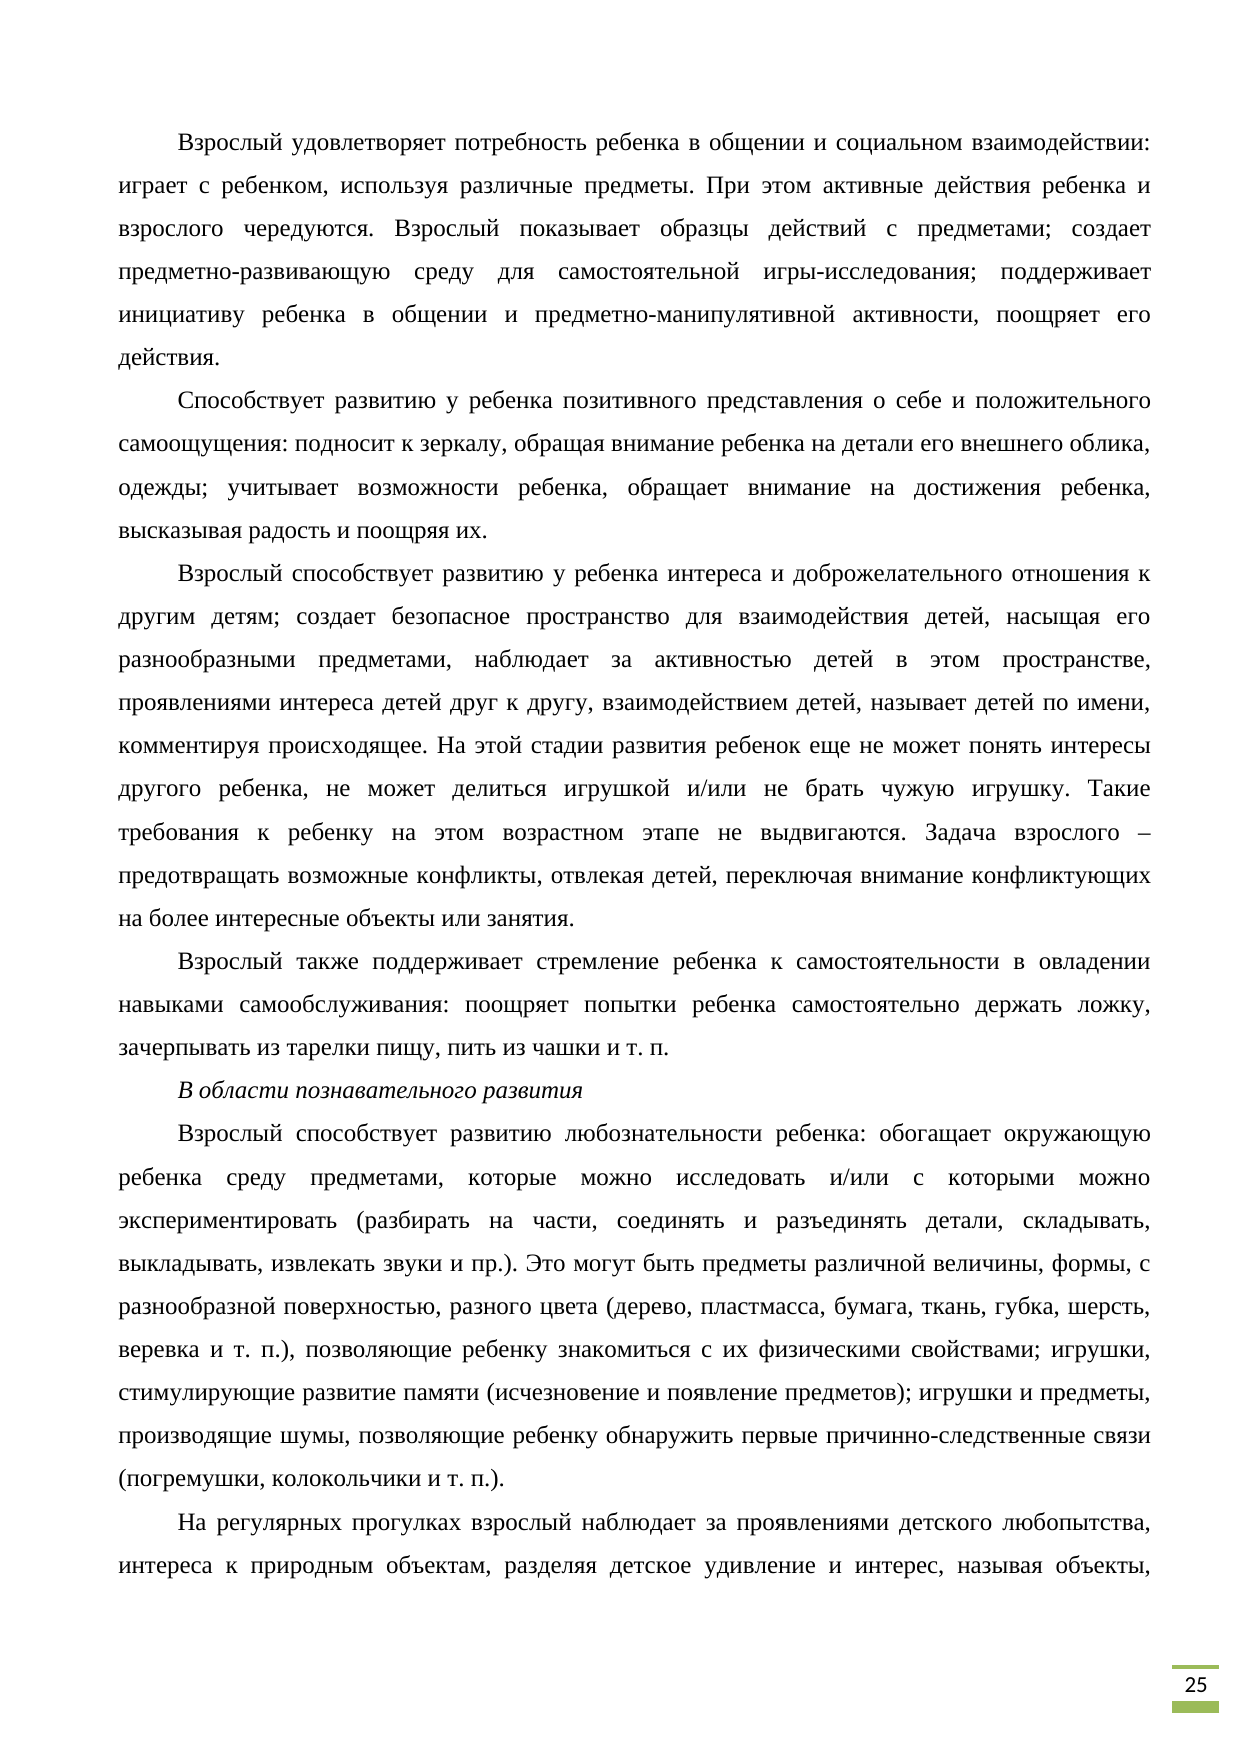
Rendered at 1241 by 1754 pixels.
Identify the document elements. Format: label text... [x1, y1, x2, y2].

text Взрослый также поддерживает стремление ребенка к самостоятельности в овладении навыками самообслуживания: поощряет попытки ребенка самостоятельно держать ложку, зачерпывать из тарелки пищу, пить из чашки и т. п. [118, 946, 1152, 1061]
text Взрослый удовлетворяет потребность ребенка в общении и социальном взаимодействии: играет с ребенком, используя различные предметы. При этом активные действия ребенка и взрослого чередуются. Взрослый показывает образцы действий с предметами; создает предметно-развивающую среду для самостоятельной игры-исследования; поддерживает инициативу ребенка в общении и предметно-манипулятивной активности, поощряет его действия. [118, 127, 1152, 371]
text Взрослый способствует развитию любознательности ребенка: обогащает окружающую ребенка среду предметами, которые можно исследовать и/или с которыми можно экспериментировать (разбирать на части, соединять и разъединять детали, складывать, выкладывать, извлекать звуки и пр.). Это могут быть предметы различной величины, формы, с разнообразной поверхностью, разного цвета (дерево, пластмасса, бумага, ткань, губка, шерсть, веревка и т. п.), позволяющие ребенку знакомиться с их физическими свойствами; игрушки, стимулирующие развитие памяти (исчезновение и появление предметов); игрушки и предметы, производящие шумы, позволяющие ребенку обнаружить первые причинно-следственные связи (погремушки, колокольчики и т. п.). [118, 1118, 1152, 1492]
text В области познавательного развития [118, 1075, 1152, 1104]
text Способствует развитию у ребенка позитивного представления о себе и положительного самоощущения: подносит к зеркалу, обращая внимание ребенка на детали его внешнего облика, одежды; учитывает возможности ребенка, обращает внимание на достижения ребенка, высказывая радость и поощряя их. [118, 385, 1152, 543]
text Взрослый способствует развитию у ребенка интереса и доброжелательного отношения к другим детям; создает безопасное пространство для взаимодействия детей, насыщая его разнообразными предметами, наблюдает за активностью детей в этом пространстве, проявлениями интереса детей друг к другу, взаимодействием детей, называет детей по имени, комментируя происходящее. На этой стадии развития ребенок еще не может понять интересы другого ребенка, не может делиться игрушкой и/или не брать чужую игрушку. Такие требования к ребенку на этом возрастном этапе не выдвигаются. Задача взрослого – предотвращать возможные конфликты, отвлекая детей, переключая внимание конфликтующих на более интересные объекты или занятия. [118, 558, 1152, 932]
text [118, 1507, 1152, 1578]
